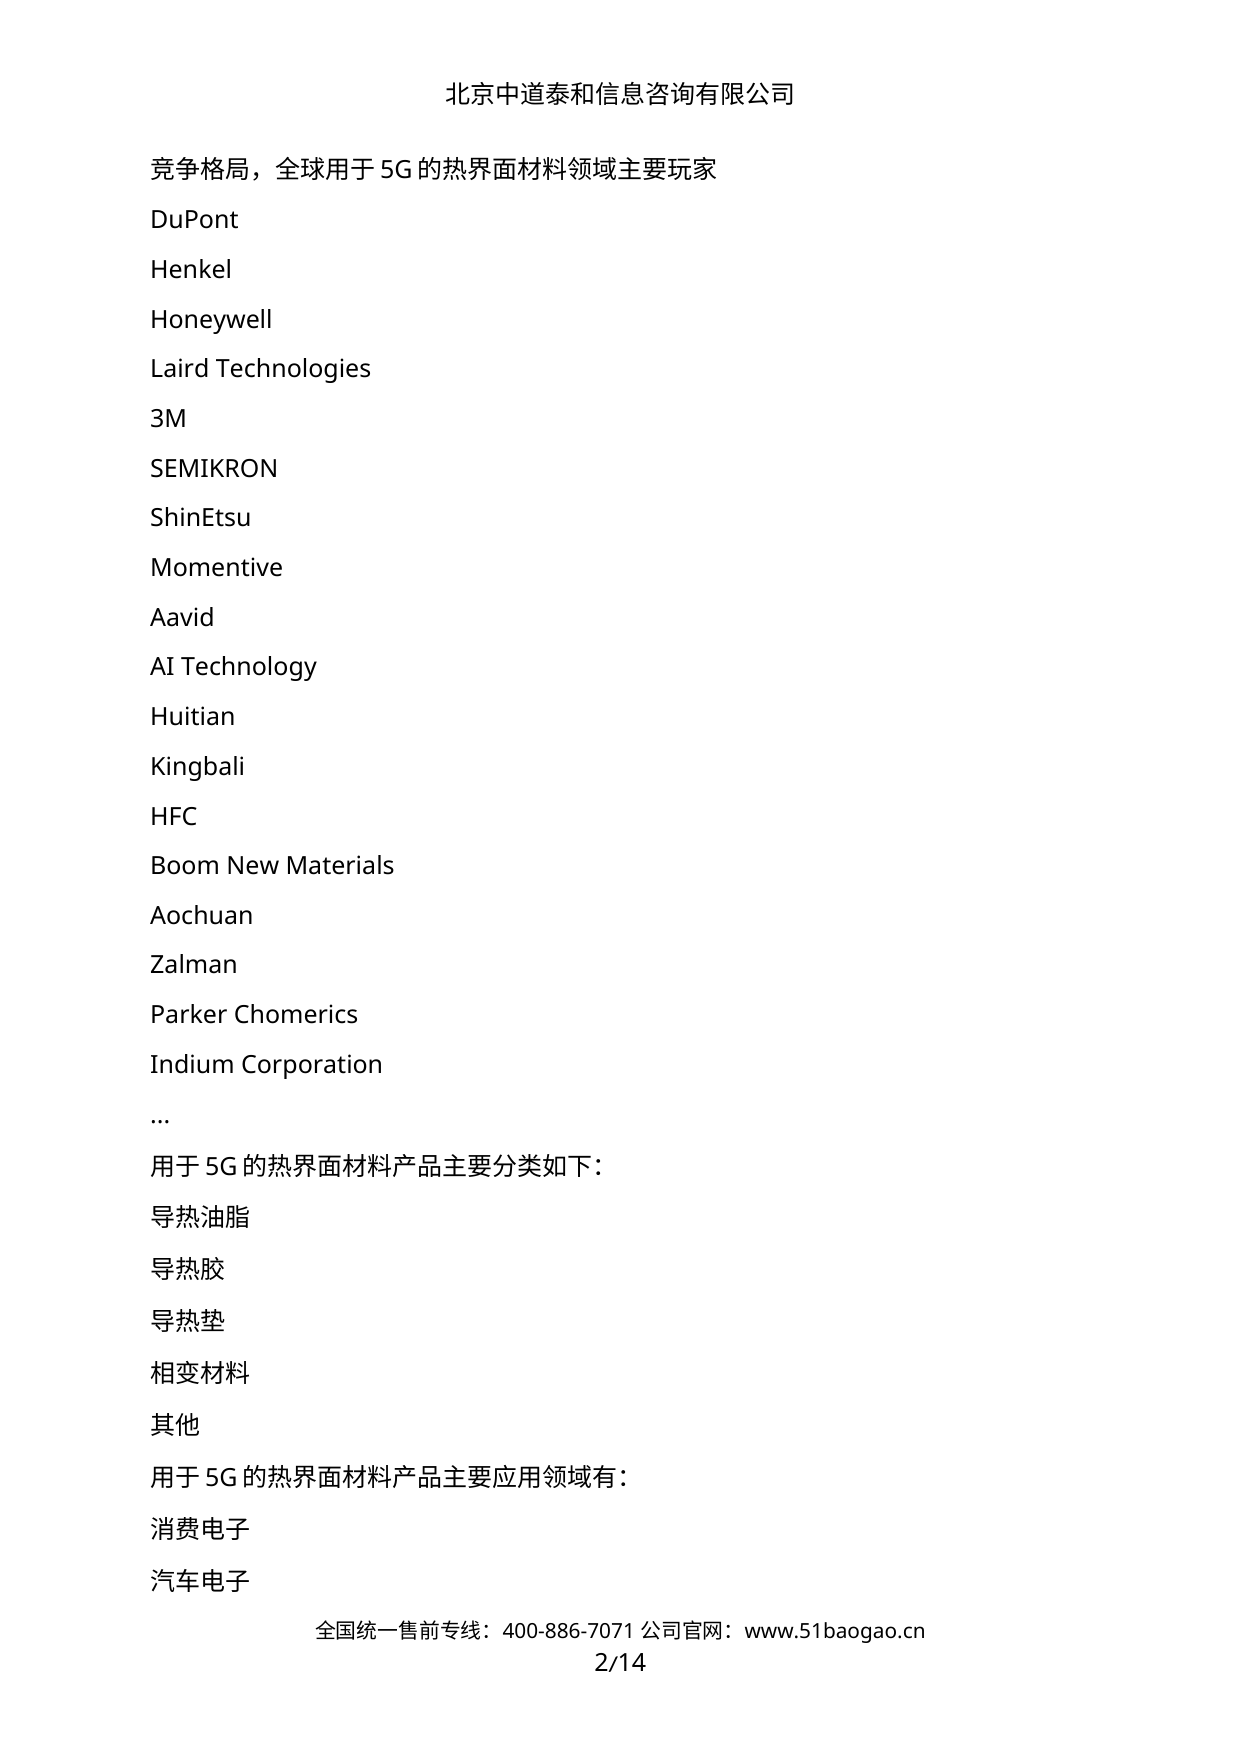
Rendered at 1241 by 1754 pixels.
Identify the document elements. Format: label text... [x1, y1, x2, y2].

text Henkel [150, 252, 1090, 286]
text 竞争格局，全球用于5G的热界面材料领域主要玩家 [150, 150, 1090, 186]
text HFC [150, 798, 1090, 832]
text AI Technology [150, 649, 1090, 683]
text Honeywell [150, 301, 1090, 335]
text Aavid [150, 599, 1090, 633]
text Kingbali [150, 748, 1090, 782]
text Boom New Materials [150, 848, 1090, 882]
text 导热垫 [150, 1302, 1090, 1338]
text Laird Technologies [150, 351, 1090, 385]
text Aochuan [150, 897, 1090, 932]
text 导热胶 [150, 1250, 1090, 1286]
text 用于5G的热界面材料产品主要应用领域有： [150, 1457, 1090, 1493]
text 消费电子 [150, 1509, 1090, 1545]
text Parker Chomerics [150, 997, 1090, 1031]
text DuPont [150, 202, 1090, 236]
text 用于5G的热界面材料产品主要分类如下： [150, 1146, 1090, 1182]
text Momentive [150, 550, 1090, 584]
text 导热油脂 [150, 1198, 1090, 1234]
text 其他 [150, 1405, 1090, 1442]
text SEMIKRON [150, 450, 1090, 484]
text Zalman [150, 947, 1090, 981]
text ... [150, 1096, 1090, 1130]
text 相变材料 [150, 1353, 1090, 1390]
text ShinEtsu [150, 500, 1090, 534]
text 3M [150, 401, 1090, 435]
text Huitian [150, 699, 1090, 733]
text 汽车电子 [150, 1561, 1090, 1597]
text Indium Corporation [150, 1047, 1090, 1081]
